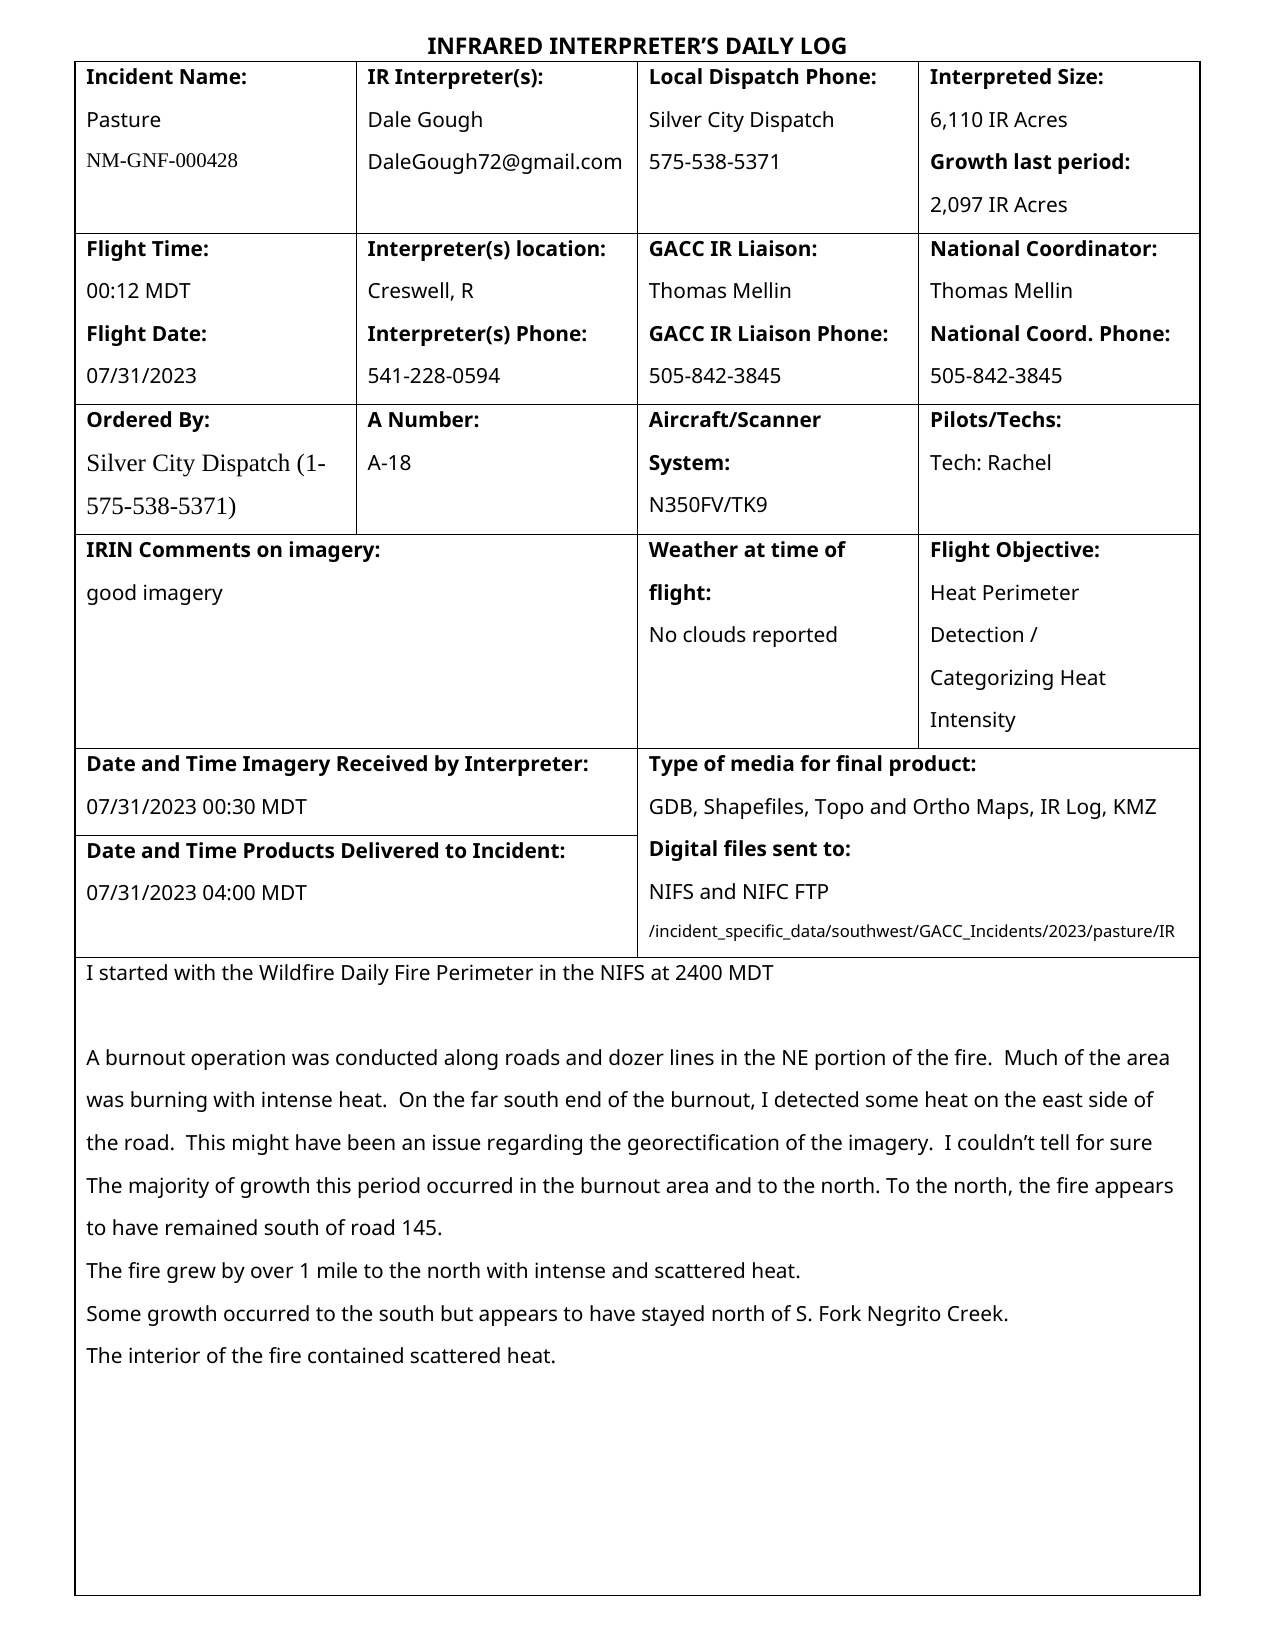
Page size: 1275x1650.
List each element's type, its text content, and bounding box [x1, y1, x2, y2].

table_cell Date and Time Products Delivered to Incident: 07/31/2023 04:00 MDT [76, 836, 637, 957]
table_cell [76, 958, 1199, 1595]
table_cell Aircraft/Scanner System: N350FV/TK9 [638, 405, 918, 534]
table_cell Ordered By: Silver City Dispatch (1-575-538-5371) [76, 405, 356, 534]
table_cell Flight Objective: Heat Perimeter Detection / Categorizing Heat Intensity [919, 535, 1199, 748]
table_cell Interpreter(s) location: Creswell, R Interpreter(s) Phone: 541-228-0594 [357, 234, 637, 404]
table_cell Pilots/Techs: Tech: Rachel [919, 405, 1199, 534]
table_cell National Coordinator: Thomas Mellin National Coord. Phone: 505-842-3845 [919, 234, 1199, 404]
table_cell IRIN Comments on imagery: good imagery [76, 535, 637, 748]
table_header Local Dispatch Phone: Silver City Dispatch 575-538-5371 [638, 62, 918, 233]
table_cell A Number: A-18 [357, 405, 637, 534]
table_header Interpreted Size: 6,110 IR Acres Growth last period: 2,097 IR Acres [919, 62, 1199, 233]
table_cell Flight Time: 00:12 MDT Flight Date: 07/31/2023 [76, 234, 356, 404]
table_cell GACC IR Liaison: Thomas Mellin GACC IR Liaison Phone: 505-842-3845 [638, 234, 918, 404]
table_cell Date and Time Imagery Received by Interpreter: 07/31/2023 00:30 MDT [76, 749, 637, 835]
table_header Incident Name: Pasture NM-GNF-000428 [76, 62, 356, 233]
table_header IR Interpreter(s): Dale Gough DaleGough72@gmail.com [357, 62, 637, 233]
table_cell Weather at time of flight: No clouds reported [638, 535, 918, 748]
table_cell Type of media for final product: GDB, Shapefiles, Topo and Ortho Maps, IR Log, KMZ Digital files sent to: NIFS and NIFC FTP /incident_specific_data/southwest/GACC_Incidents/2023/pasture/IR [638, 749, 1199, 957]
